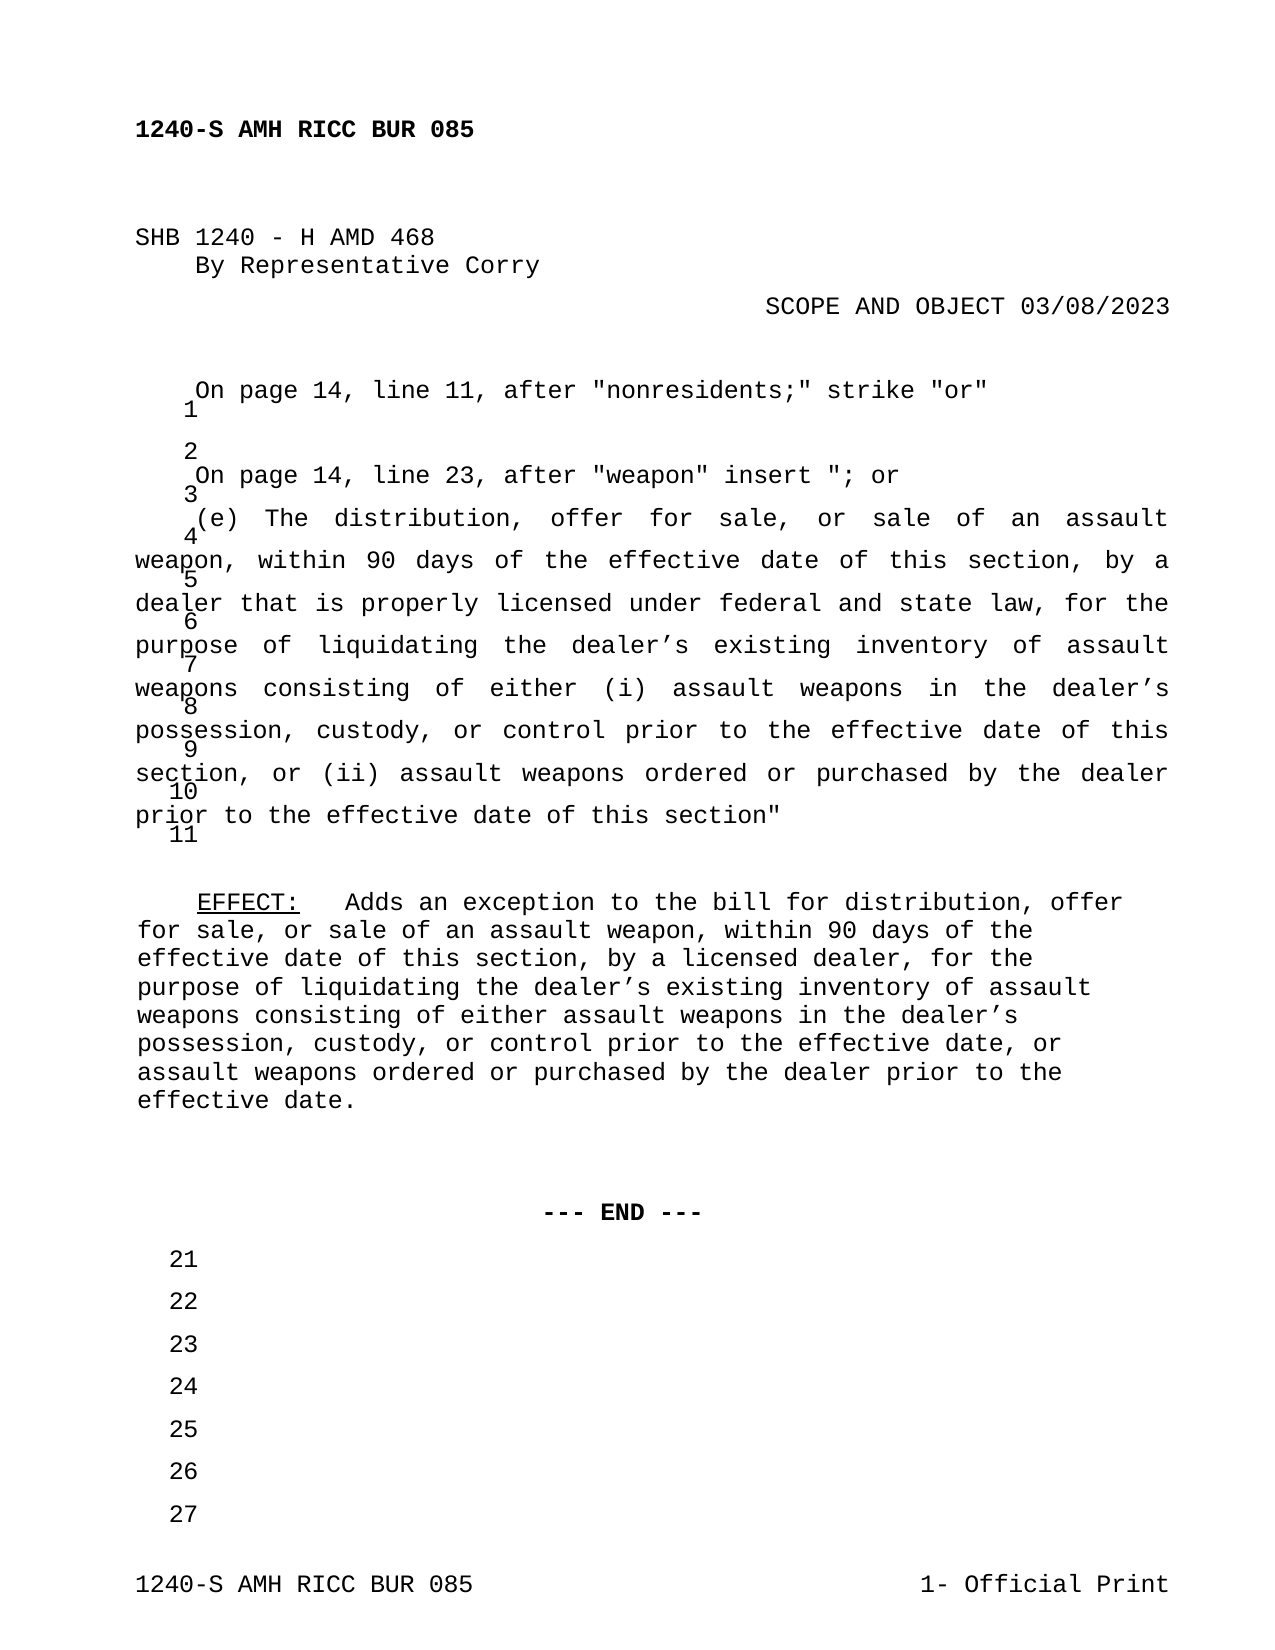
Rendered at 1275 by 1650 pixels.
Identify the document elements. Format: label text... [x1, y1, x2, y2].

text On page 14, line 11, after "nonresidents;" strike "or" [135, 365, 1170, 407]
text - [135, 224, 1170, 252]
text On page 14, line 23, after "weapon" insert "; or [135, 450, 1170, 492]
text (e) The distribution, offer for sale, or sale of an assault weapon, within 90 days of the effective date of this section, by a dealer that is properly licensed under federal and state law, for the purpose of liquidating the dealer’s existing inventory of assault weapons consisting of either (i) assault weapons in the dealer’s possession, custody, or control prior to the effective date of this section, or (ii) assault weapons ordered or purchased by the dealer prior to the effective date of this section" [135, 492, 1170, 832]
text --- END --- [75, 1187, 1170, 1229]
